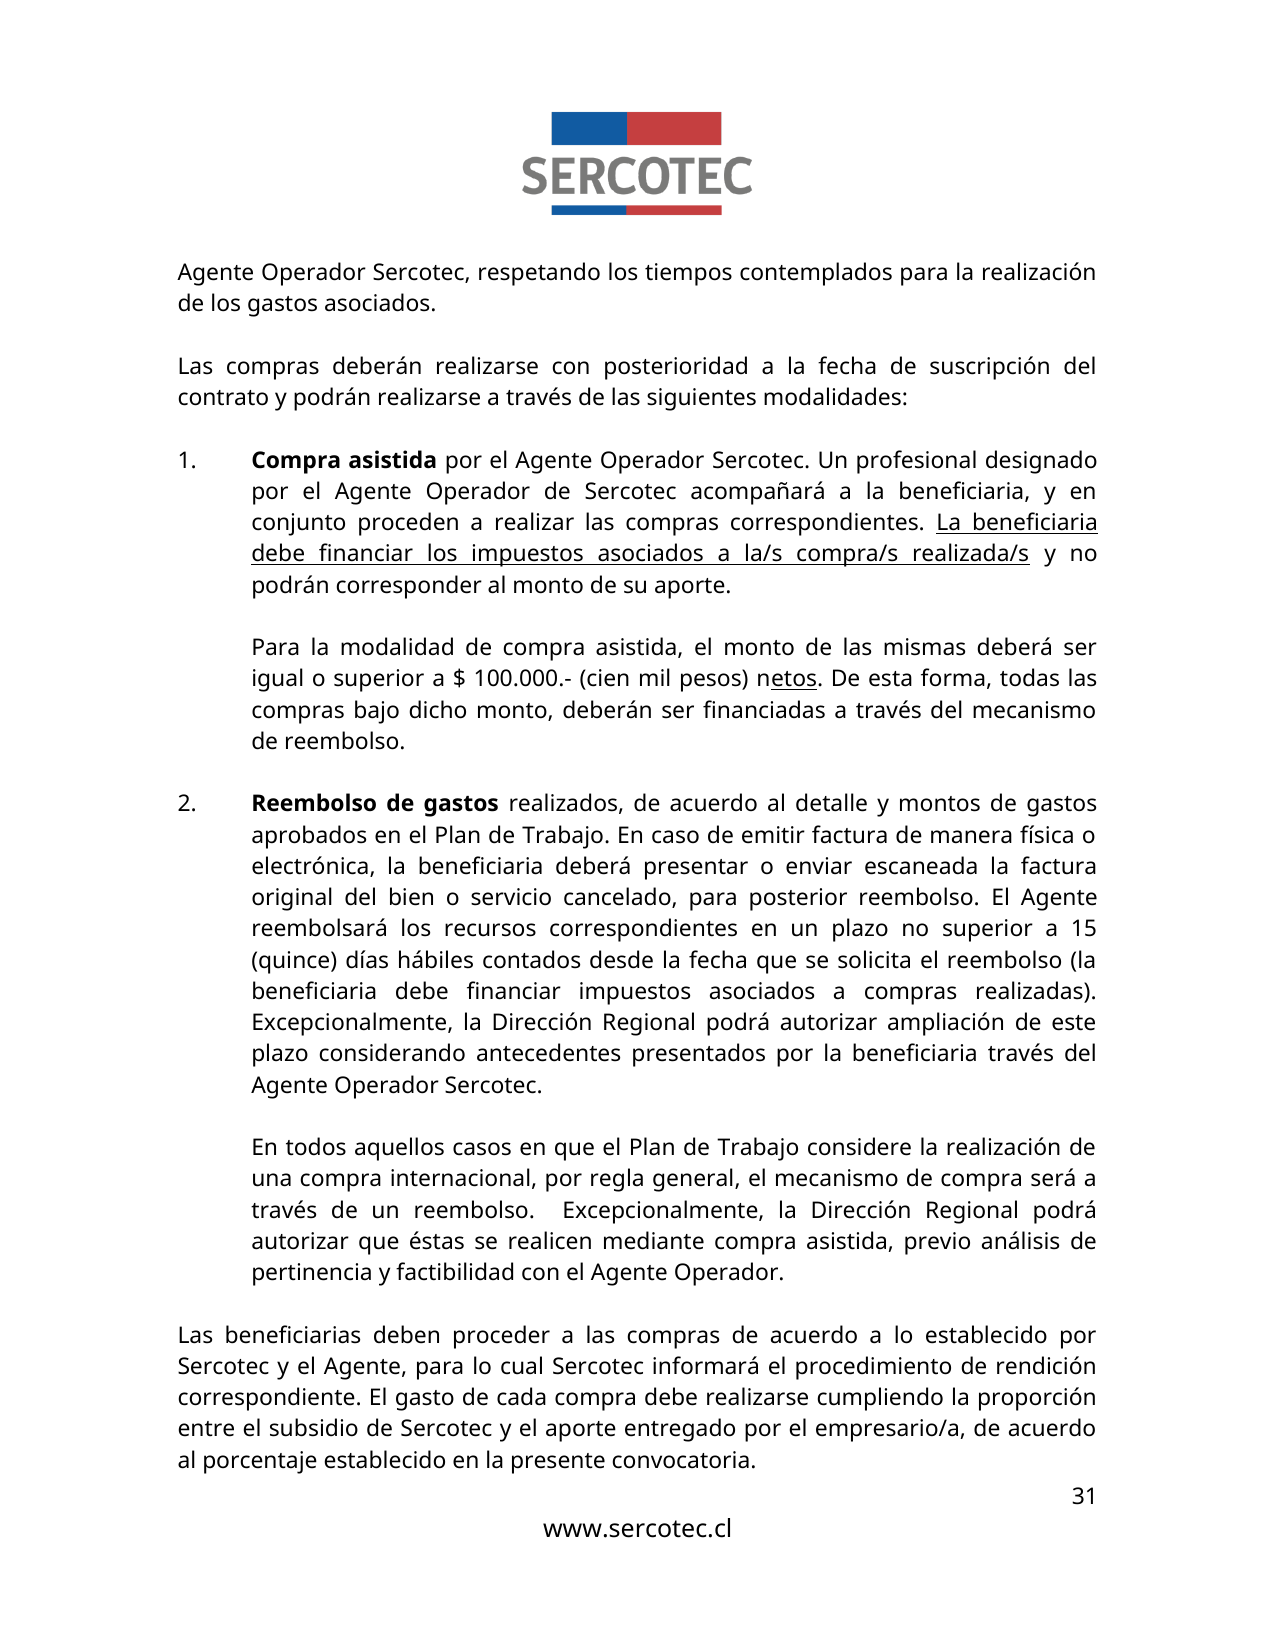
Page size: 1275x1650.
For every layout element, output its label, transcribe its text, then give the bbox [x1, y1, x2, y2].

picture [512, 105, 763, 225]
text Las beneficiarias deben proceder a las compras de acuerdo a lo establecido por Sercotec y el Agente, para lo cual Sercotec informará el procedimiento de rendición correspondiente. El gasto de cada compra debe realizarse cumpliendo la proporción entre el subsidio de Sercotec y el aporte entregado por el empresario/a, de acuerdo al porcentaje establecido en la presente convocatoria. [177, 1319, 1098, 1475]
list En todos aquellos casos en que el Plan de Trabajo considere la realización de una compra internacional, por regla general, el mecanismo de compra será a través de un reembolso. Excepcionalmente, la Dirección Regional podrá autorizar que éstas se realicen mediante compra asistida, previo análisis de pertinencia y factibilidad con el Agente Operador. [251, 1131, 1098, 1287]
list Para la modalidad de compra asistida, el monto de las mismas deberá ser igual o superior a $ 100.000.- (cien mil pesos) netos. De esta forma, todas las compras bajo dicho monto, deberán ser financiadas a través del mecanismo de reembolso. [251, 631, 1098, 756]
list Compra asistida por el Agente Operador Sercotec. Un profesional designado por el Agente Operador de Sercotec acompañará a la beneficiaria, y en conjunto proceden a realizar las compras correspondientes. La beneficiaria debe financiar los impuestos asociados a la/s compra/s realizada/s y no podrán corresponder al monto de su aporte. [177, 444, 1098, 600]
list Reembolso de gastos realizados, de acuerdo al detalle y montos de gastos aprobados en el Plan de Trabajo. En caso de emitir factura de manera física o electrónica, la beneficiaria deberá presentar o enviar escaneada la factura original del bien o servicio cancelado, para posterior reembolso. El Agente reembolsará los recursos correspondientes en un plazo no superior a 15 (quince) días hábiles contados desde la fecha que se solicita el reembolso (la beneficiaria debe financiar impuestos asociados a compras realizadas). Excepcionalmente, la Dirección Regional podrá autorizar ampliación de este plazo considerando antecedentes presentados por la beneficiaria través del Agente Operador Sercotec. [177, 787, 1098, 1100]
text Las compras deberán realizarse con posterioridad a la fecha de suscripción del contrato y podrán realizarse a través de las siguientes modalidades: [177, 350, 1098, 412]
